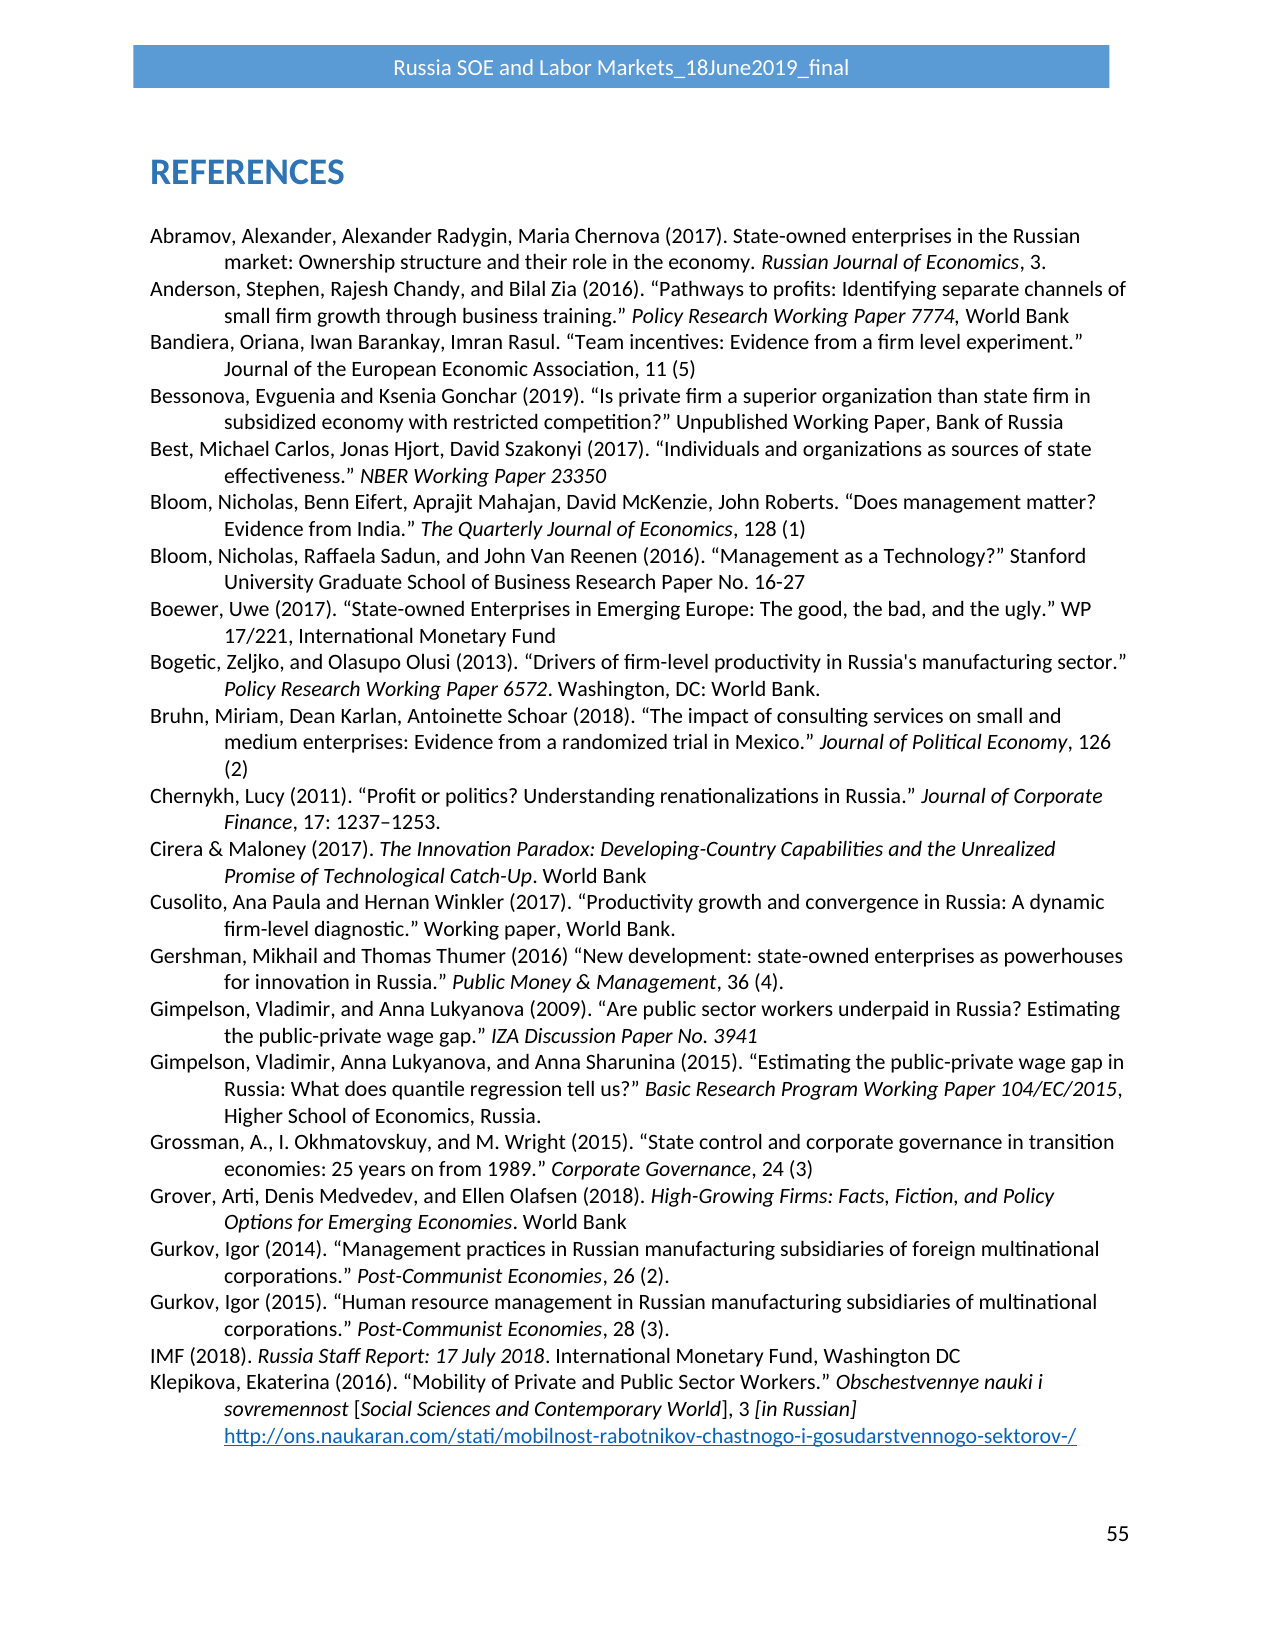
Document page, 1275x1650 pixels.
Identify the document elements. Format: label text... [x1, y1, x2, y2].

text Klepikova, Ekaterina (2016). “Mobility of Private and Public Sector Workers.” Obschestvennye nauki i sovremennost [Social Sciences and Contemporary World], 3 [in Russian] http://ons.naukaran.com/stati/mobilnost-rabotnikov-chastnogo-i-gosudarstvennogo-sektorov-/ [150, 1368, 1129, 1448]
text Bruhn, Miriam, Dean Karlan, Antoinette Schoar (2018). “The impact of consulting services on small and medium enterprises: Evidence from a randomized trial in Mexico.” Journal of Political Economy, 126 (2) [150, 702, 1129, 782]
text Cirera & Maloney (2017). The Innovation Paradox: Developing-Country Capabilities and the Unrealized Promise of Technological Catch-Up. World Bank [150, 835, 1129, 888]
text Gimpelson, Vladimir, Anna Lukyanova, and Anna Sharunina (2015). “Estimating the public-private wage gap in Russia: What does quantile regression tell us?” Basic Research Program Working Paper 104/EC/2015, Higher School of Economics, Russia. [150, 1048, 1129, 1128]
text Bogetic, Zeljko, and Olasupo Olusi (2013). “Drivers of firm-level productivity in Russia's manufacturing sector.” Policy Research Working Paper 6572. Washington, DC: World Bank. [150, 648, 1129, 702]
text Abramov, Alexander, Alexander Radygin, Maria Chernova (2017). State-owned enterprises in the Russian market: Ownership structure and their role in the economy. Russian Journal of Economics, 3. [150, 222, 1129, 275]
text Gurkov, Igor (2014). “Management practices in Russian manufacturing subsidiaries of foreign multinational corporations.” Post-Communist Economies, 26 (2). [150, 1235, 1129, 1288]
text Grover, Arti, Denis Medvedev, and Ellen Olafsen (2018). High-Growing Firms: Facts, Fiction, and Policy Options for Emerging Economies. World Bank [150, 1182, 1129, 1235]
text Cusolito, Ana Paula and Hernan Winkler (2017). “Productivity growth and convergence in Russia: A dynamic firm-level diagnostic.” Working paper, World Bank. [150, 888, 1129, 942]
text Best, Michael Carlos, Jonas Hjort, David Szakonyi (2017). “Individuals and organizations as sources of state effectiveness.” NBER Working Paper 23350 [150, 435, 1129, 488]
text Bandiera, Oriana, Iwan Barankay, Imran Rasul. “Team incentives: Evidence from a firm level experiment.” Journal of the European Economic Association, 11 (5) [150, 328, 1129, 382]
text Gimpelson, Vladimir, and Anna Lukyanova (2009). “Are public sector workers underpaid in Russia? Estimating the public-private wage gap.” IZA Discussion Paper No. 3941 [150, 995, 1129, 1048]
text Boewer, Uwe (2017). “State-owned Enterprises in Emerging Europe: The good, the bad, and the ugly.” WP 17/221, International Monetary Fund [150, 595, 1129, 648]
subtitle REFERENCES [150, 148, 1129, 194]
text Bloom, Nicholas, Benn Eifert, Aprajit Mahajan, David McKenzie, John Roberts. “Does management matter? Evidence from India.” The Quarterly Journal of Economics, 128 (1) [150, 488, 1129, 542]
text Bessonova, Evguenia and Ksenia Gonchar (2019). “Is private firm a superior organization than state firm in subsidized economy with restricted competition?” Unpublished Working Paper, Bank of Russia [150, 382, 1129, 435]
text Gershman, Mikhail and Thomas Thumer (2016) “New development: state-owned enterprises as powerhouses for innovation in Russia.” Public Money & Management, 36 (4). [150, 942, 1129, 995]
text Gurkov, Igor (2015). “Human resource management in Russian manufacturing subsidiaries of multinational corporations.” Post-Communist Economies, 28 (3). [150, 1288, 1129, 1342]
text Bloom, Nicholas, Raffaela Sadun, and John Van Reenen (2016). “Management as a Technology?” Stanford University Graduate School of Business Research Paper No. 16-27 [150, 542, 1129, 595]
text IMF (2018). Russia Staff Report: 17 July 2018. International Monetary Fund, Washington DC [150, 1342, 1129, 1368]
text Chernykh, Lucy (2011). “Profit or politics? Understanding renationalizations in Russia.” Journal of Corporate Finance, 17: 1237–1253. [150, 782, 1129, 835]
text Anderson, Stephen, Rajesh Chandy, and Bilal Zia (2016). “Pathways to profits: Identifying separate channels of small firm growth through business training.” Policy Research Working Paper 7774, World Bank [150, 275, 1129, 328]
text Grossman, A., I. Okhmatovskuy, and M. Wright (2015). “State control and corporate governance in transition economies: 25 years on from 1989.” Corporate Governance, 24 (3) [150, 1128, 1129, 1182]
